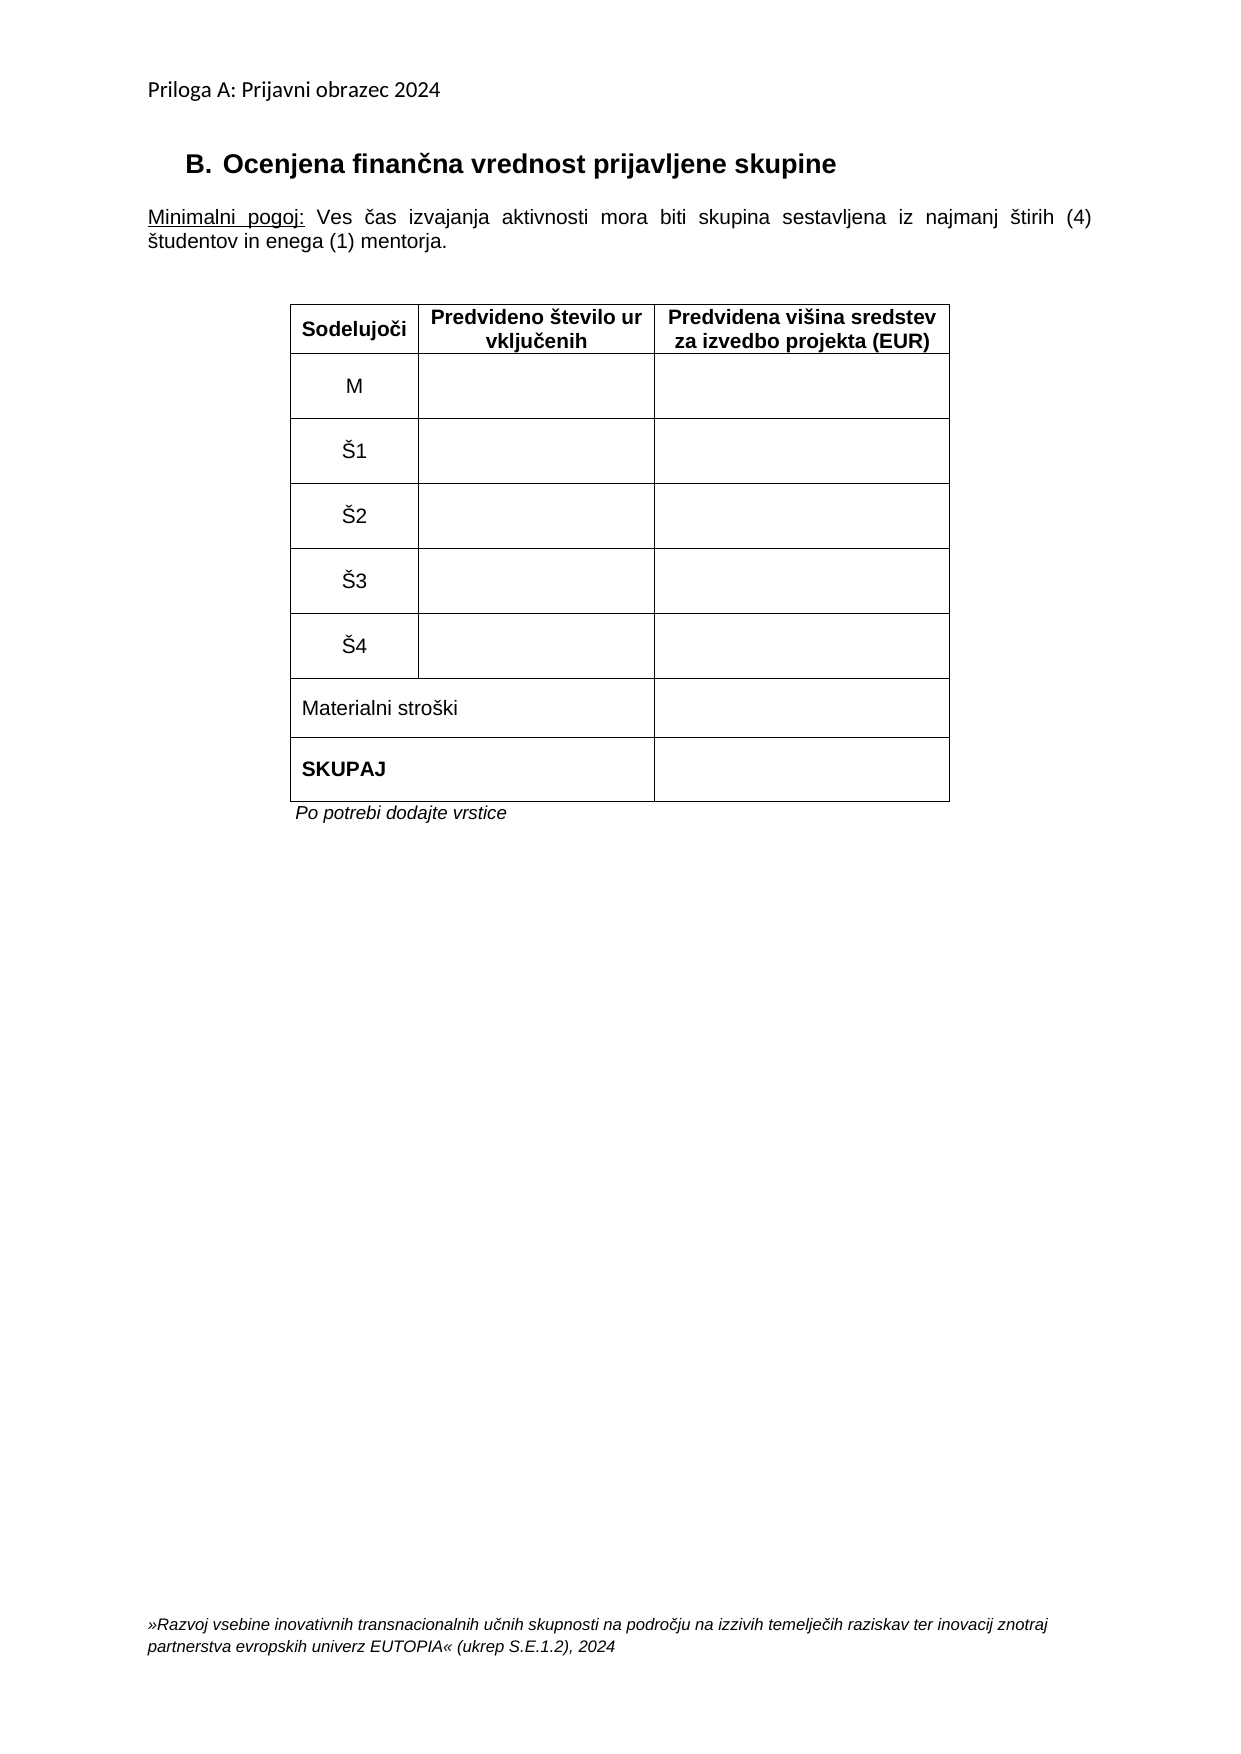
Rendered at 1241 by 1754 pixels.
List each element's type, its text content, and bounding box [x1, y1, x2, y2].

table_cell Materialni stroški [291, 679, 654, 737]
table_cell [655, 614, 949, 678]
table_header Predvideno število ur vključenih [419, 305, 654, 352]
table_header Predvidena višina sredstev za izvedbo projekta (EUR) [655, 305, 949, 352]
table_header Sodelujoči [291, 305, 418, 352]
table_cell [419, 419, 654, 483]
table_cell [419, 549, 654, 613]
table_cell [655, 738, 949, 801]
table_cell [655, 419, 949, 483]
table_cell [655, 354, 949, 417]
table_cell [655, 549, 949, 613]
table_cell Š1 [291, 419, 418, 483]
table_cell [419, 614, 654, 678]
table_cell M [291, 354, 418, 417]
table_cell SKUPAJ [291, 738, 654, 801]
table_cell [655, 484, 949, 548]
text Po potrebi dodajte vrstice [251, 802, 1093, 823]
list Ocenjena finančna vrednost prijavljene skupine [185, 148, 1093, 179]
table_cell [419, 354, 654, 417]
text Minimalni pogoj: Ves čas izvajanja aktivnosti mora biti skupina sestavljena iz najmanj štirih (4) študentov in enega (1) mentorja. [148, 205, 1093, 253]
table_cell [419, 484, 654, 548]
table_cell Š4 [291, 614, 418, 678]
table_cell Š3 [291, 549, 418, 613]
table_cell [655, 679, 949, 737]
table_cell Š2 [291, 484, 418, 548]
